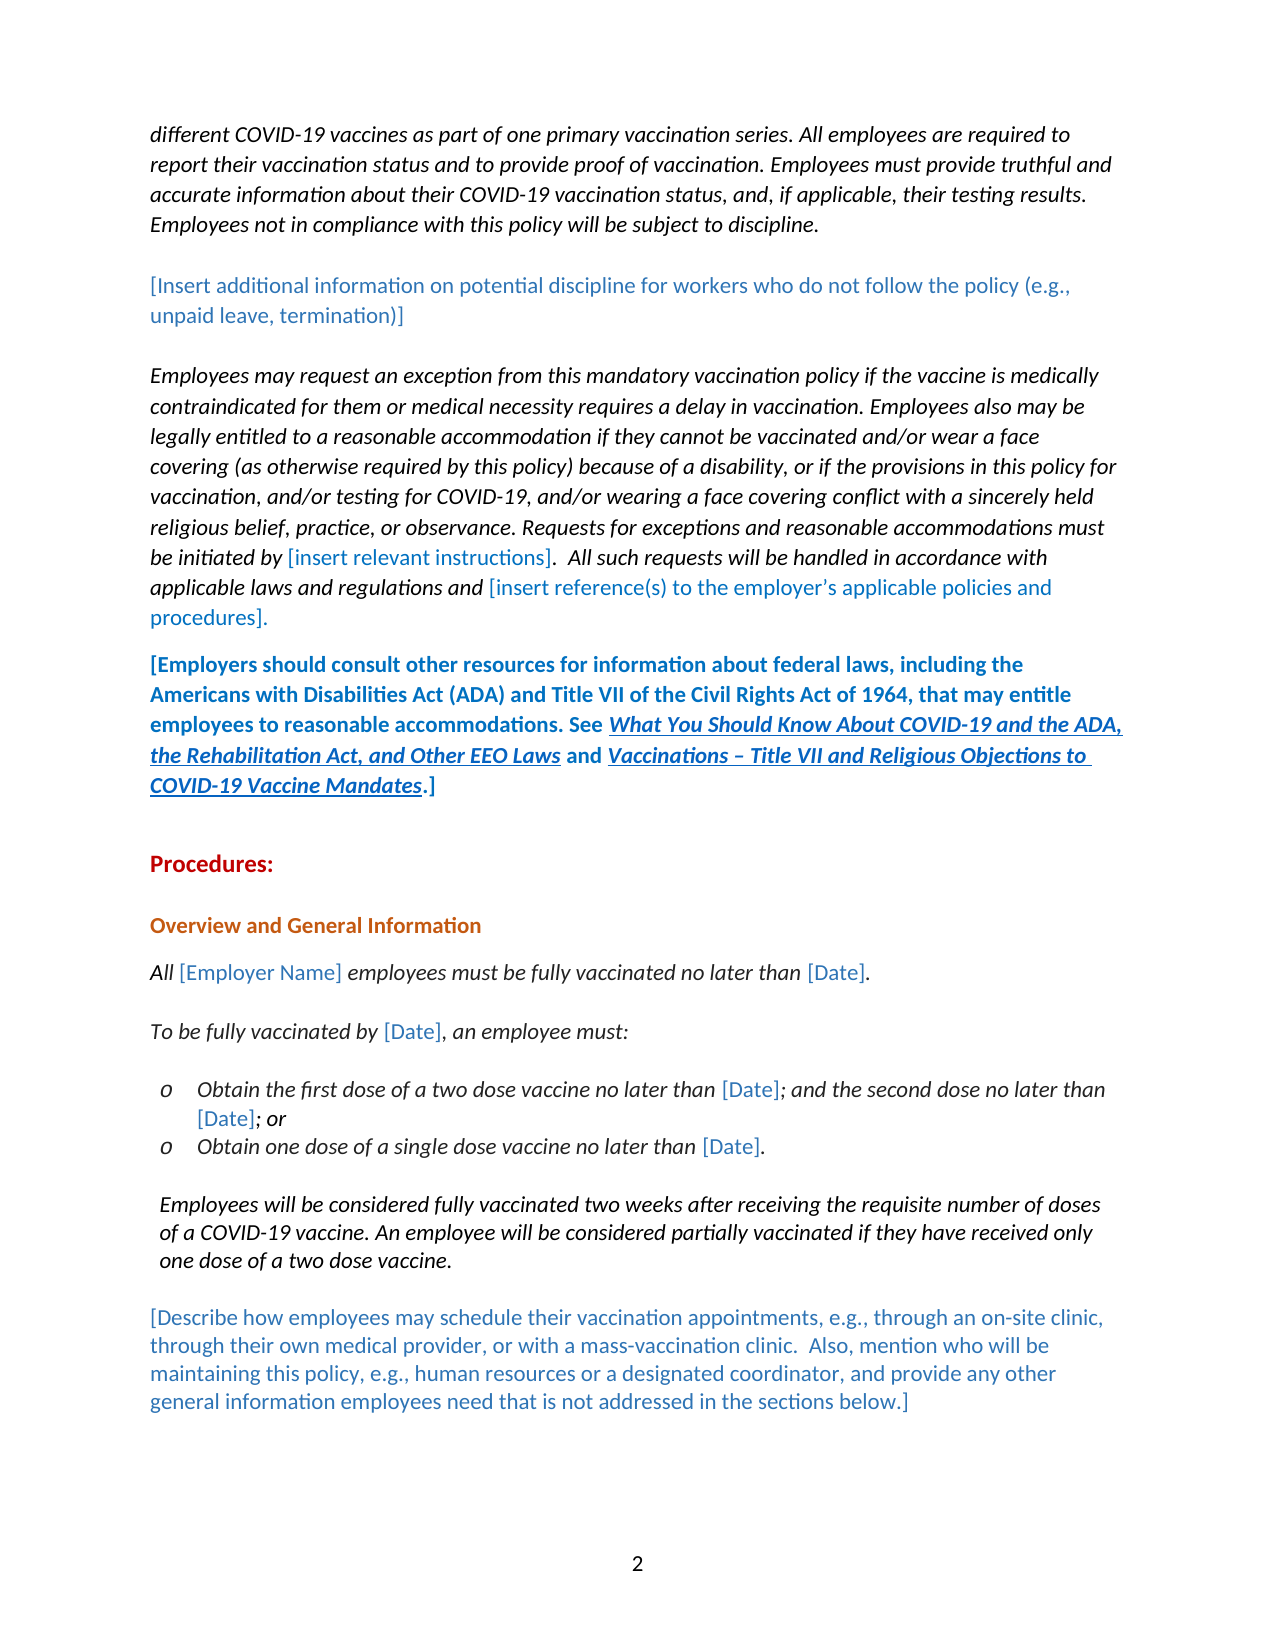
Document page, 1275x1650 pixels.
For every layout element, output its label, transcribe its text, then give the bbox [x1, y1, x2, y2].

text [Describe how employees may schedule their vaccination appointments, e.g., through an on-site clinic, through their own medical provider, or with a mass-vaccination clinic. Also, mention who will be maintaining this policy, e.g., human resources or a designated coordinator, and provide any other general information employees need that is not addressed in the sections below.] [150, 1303, 1125, 1416]
text [Insert additional information on potential discipline for workers who do not follow the policy (e.g., unpaid leave, termination)] [150, 271, 1125, 329]
text Overview and General Information [150, 911, 1125, 939]
text Employees may request an exception from this mandatory vaccination policy if the vaccine is medically contraindicated for them or medical necessity requires a delay in vaccination. Employees also may be legally entitled to a reasonable accommodation if they cannot be vaccinated and/or wear a face covering (as otherwise required by this policy) because of a disability, or if the provisions in this policy for vaccination, and/or testing for COVID-19, and/or wearing a face covering conflict with a sincerely held religious belief, practice, or observance. Requests for exceptions and reasonable accommodations must be initiated by [insert relevant instructions]. All such requests will be handled in accordance with applicable laws and regulations and [insert reference(s) to the employer’s applicable policies and procedures]. [150, 362, 1125, 631]
list Obtain the first dose of a two dose vaccine no later than [Date]; and the second dose no later than [Date]; or [159, 1075, 1125, 1132]
list Obtain one dose of a single dose vaccine no later than [Date]. [159, 1132, 1125, 1161]
text Procedures: [150, 848, 1125, 879]
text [150, 120, 1125, 239]
text All [Employer Name] employees must be fully vaccinated no later than [Date]. [150, 958, 1125, 986]
text Employees will be considered fully vaccinated two weeks after receiving the requisite number of doses of a COVID-19 vaccine. An employee will be considered partially vaccinated if they have received only one dose of a two dose vaccine. [159, 1190, 1125, 1274]
text To be fully vaccinated by [Date], an employee must: [150, 1017, 1125, 1046]
text [Employers should consult other resources for information about federal laws, including the Americans with Disabilities Act (ADA) and Title VII of the Civil Rights Act of 1964, that may entitle employees to reasonable accommodations. See What You Should Know About COVID-19 and the ADA, the Rehabilitation Act, and Other EEO Laws and Vaccinations – Title VII and Religious Objections to COVID-19 Vaccine Mandates.] [150, 650, 1125, 799]
